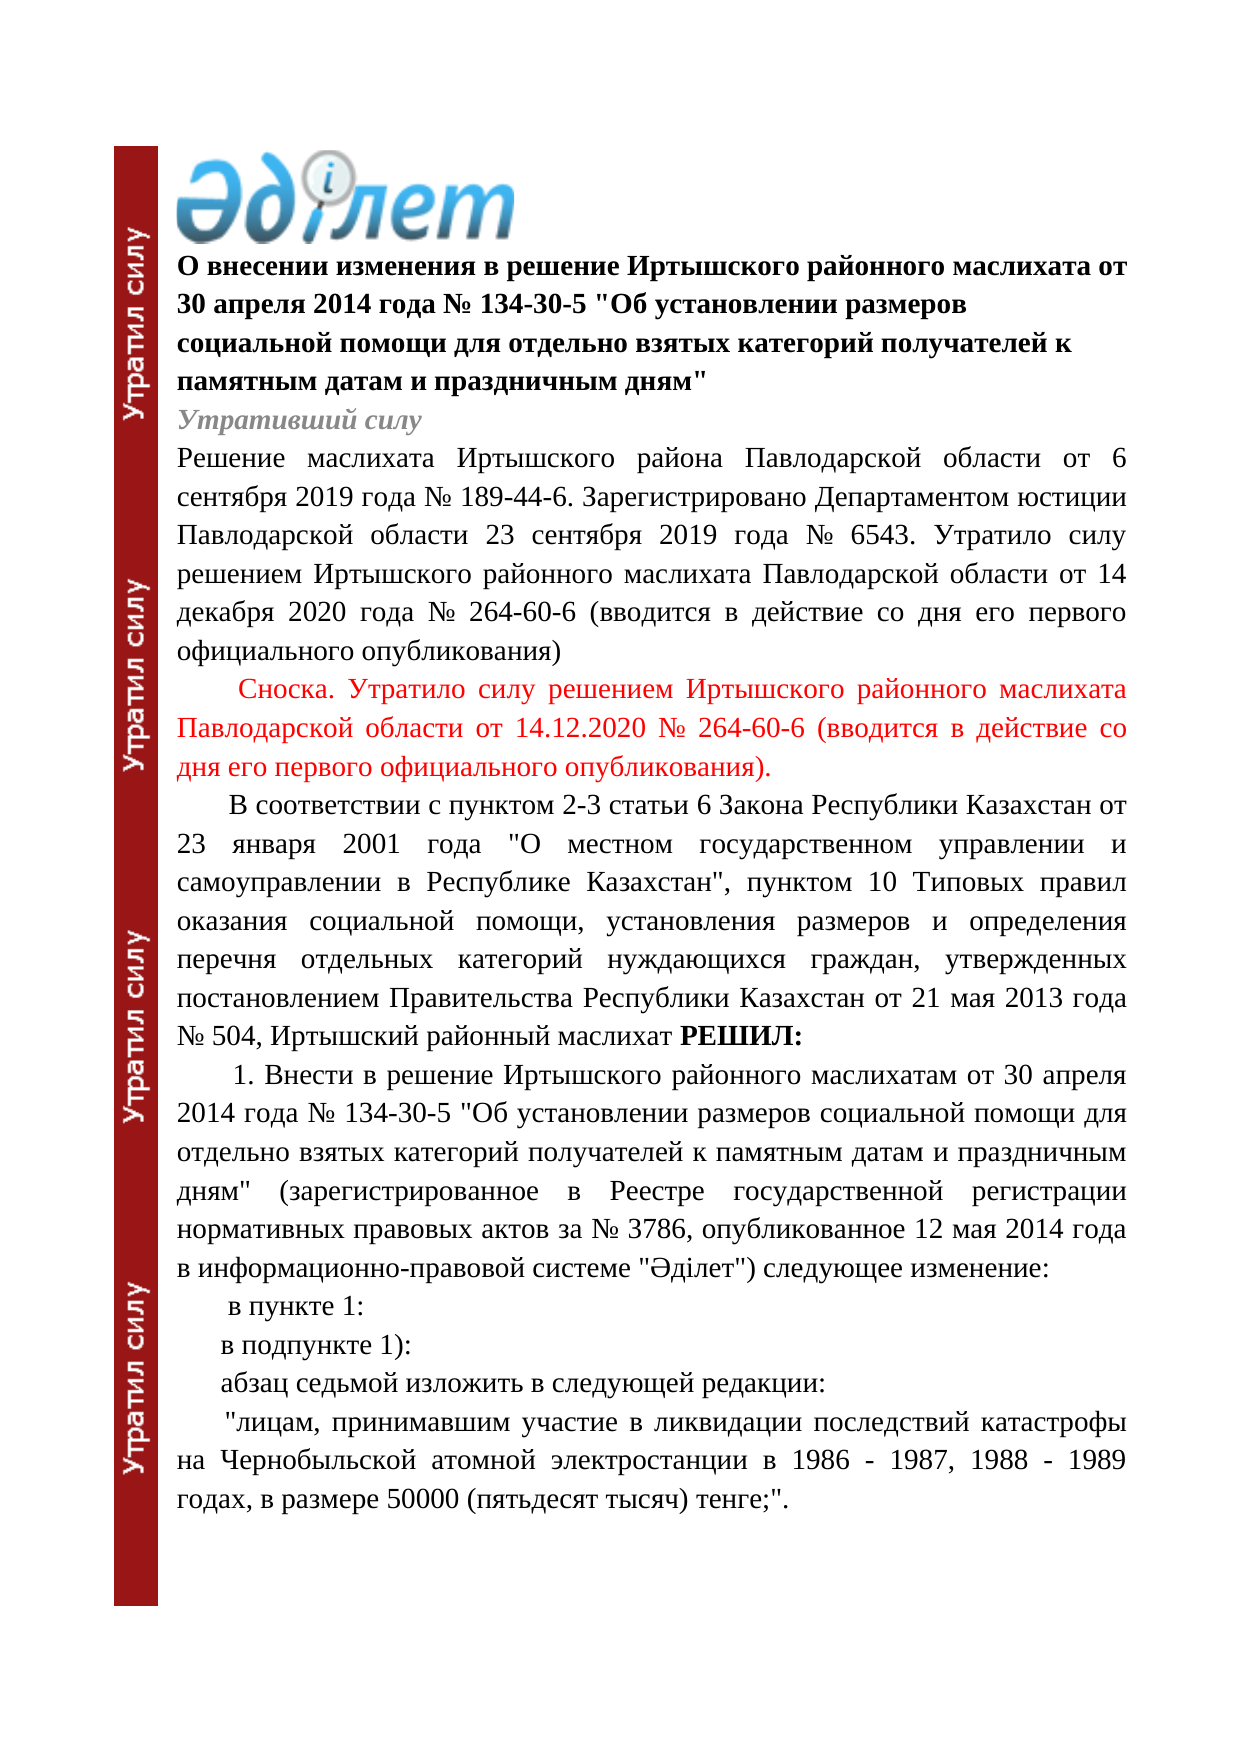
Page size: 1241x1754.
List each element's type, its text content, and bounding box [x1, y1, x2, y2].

picture [114, 435, 158, 440]
text Решение маслихата Иртышского района Павлодарской области от 6 сентября 2019 года № 189-44-6. Зарегистрировано Департаментом юстиции Павлодарской области 23 сентября 2019 года № 6543. Утратило силу решением Иртышского районного маслихата Павлодарской области от 14 декабря 2020 года № 264-60-6 (вводится в действие со дня его первого официального опубликования) [112, 440, 1128, 667]
text абзац седьмой изложить в следующей редакции: [112, 1365, 1128, 1399]
picture [176, 150, 515, 244]
picture [114, 1283, 158, 1288]
picture [114, 1360, 158, 1365]
picture [114, 1514, 158, 1606]
picture [114, 667, 158, 672]
text "лицам, принимавшим участие в ликвидации последствий катастрофы на Чернобыльской атомной электростанции в 1986 - 1987, 1988 - 1989 годах, в размере 50000 (пятьдесят тысяч) тенге;". [112, 1404, 1128, 1514]
text в подпункте 1): [112, 1327, 1128, 1360]
picture [114, 397, 158, 402]
picture [114, 1322, 158, 1327]
picture [114, 1052, 158, 1057]
text О внесении изменения в решение Иртышского районного маслихата от 30 апреля 2014 года № 134-30-5 "Об установлении размеров социальной помощи для отдельно взятых категорий получателей к памятным датам и праздничным дням" [112, 248, 1128, 397]
text В соответствии с пунктом 2-3 статьи 6 Закона Республики Казахстан от 23 января 2001 года "О местном государственном управлении и самоуправлении в Республике Казахстан", пунктом 10 Типовых правил оказания социальной помощи, установления размеров и определения перечня отдельных категорий нуждающихся граждан, утвержденных постановлением Правительства Республики Казахстан от 21 мая 2013 года № 504, Иртышский районный маслихат РЕШИЛ: [112, 787, 1128, 1052]
picture [114, 146, 158, 248]
text Сноска. Утратило силу решением Иртышского районного маслихата Павлодарской области от 14.12.2020 № 264-60-6 (вводится в действие со дня его первого официального опубликования). [112, 672, 1128, 782]
text 1. Внести в решение Иртышского районного маслихатам от 30 апреля 2014 года № 134-30-5 "Об установлении размеров социальной помощи для отдельно взятых категорий получателей к памятным датам и праздничным дням" (зарегистрированное в Реестре государственной регистрации нормативных правовых актов за № 3786, опубликованное 12 мая 2014 года в информационно-правовой системе "Әділет") следующее изменение: [112, 1057, 1128, 1283]
text в пункте 1: [112, 1288, 1128, 1322]
picture [114, 1399, 158, 1404]
picture [114, 782, 158, 787]
text Утративший силу [112, 402, 1128, 435]
